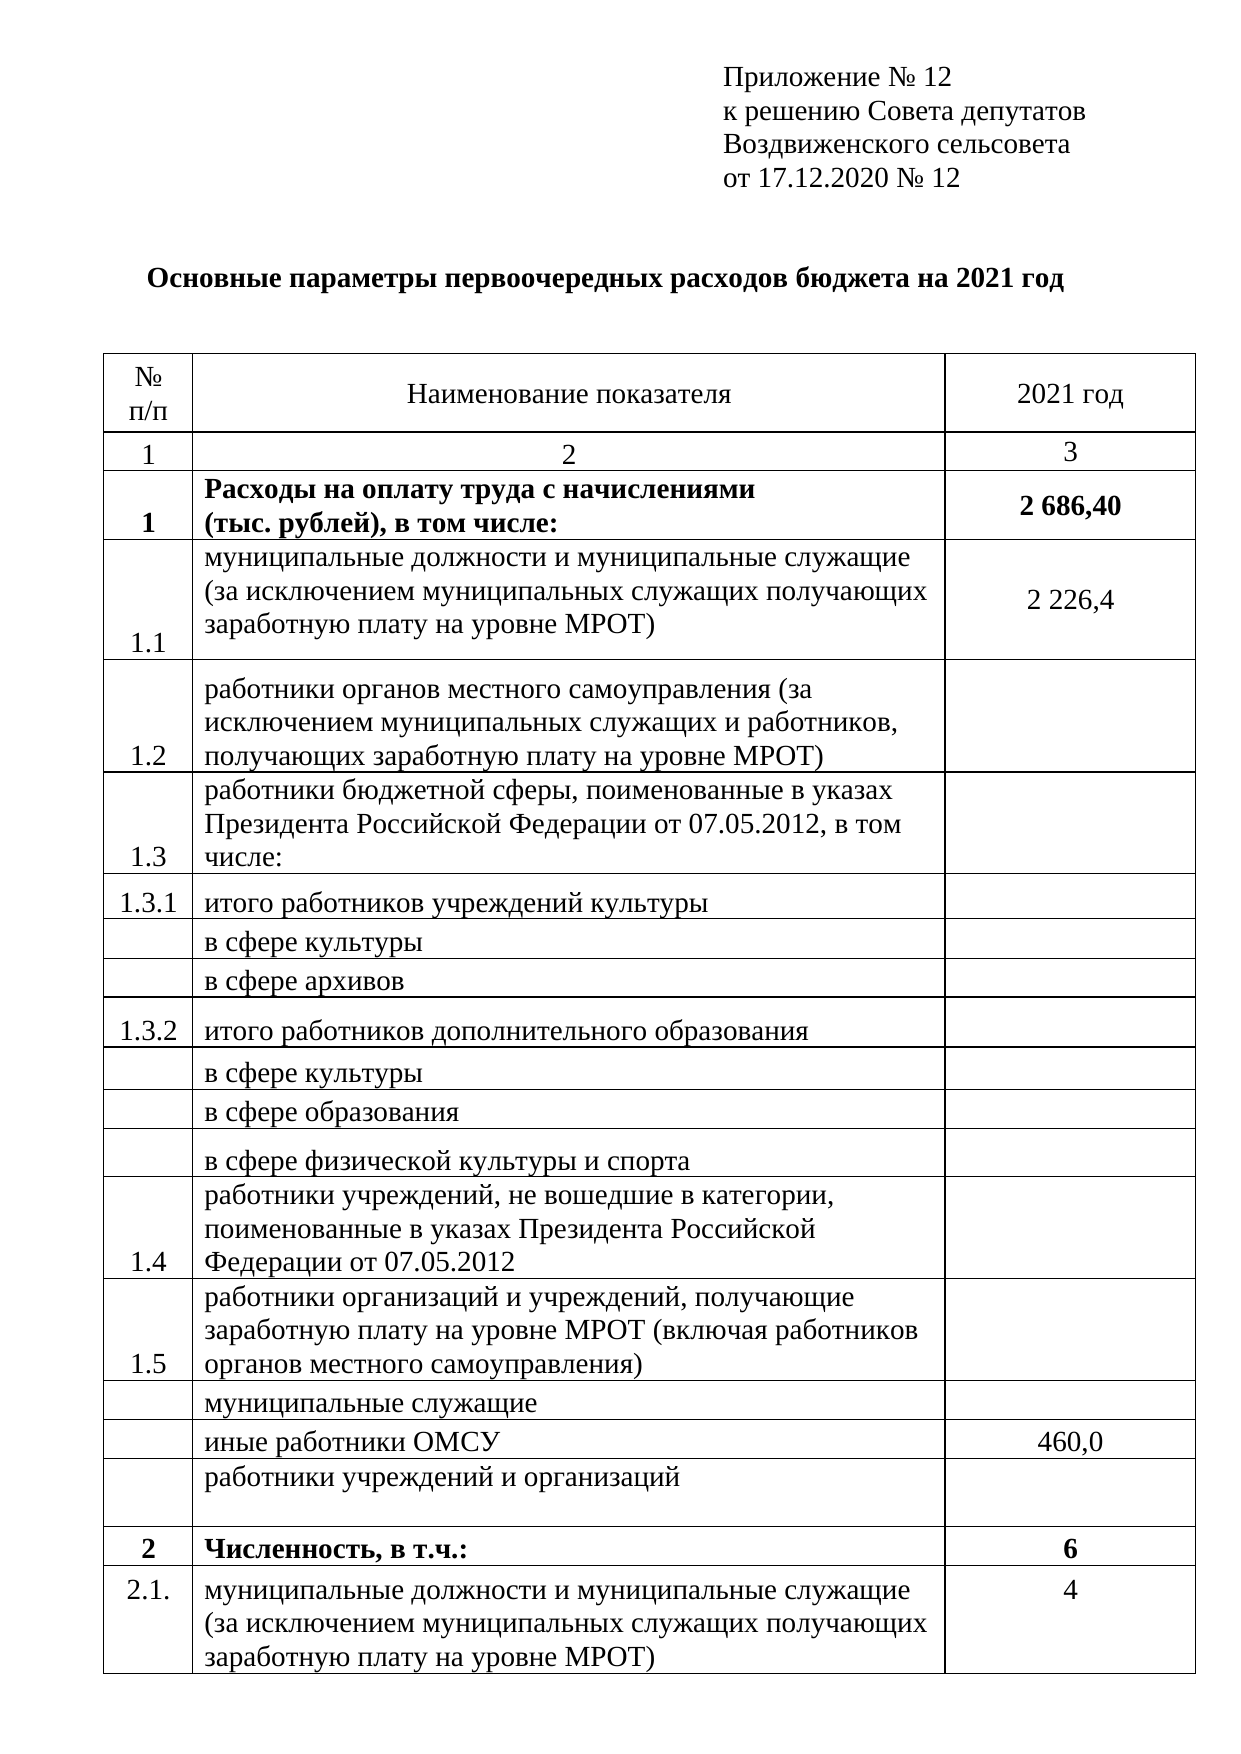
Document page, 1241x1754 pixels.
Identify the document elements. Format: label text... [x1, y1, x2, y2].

table_cell муниципальные служащие [193, 1381, 944, 1418]
text Основные параметры первоочередных расходов бюджета на 2021 год [59, 260, 1152, 294]
table_cell [946, 998, 1195, 1046]
table_cell 2 [193, 433, 944, 470]
table_cell работники учреждений и организаций [193, 1459, 944, 1526]
table_cell итого работников учреждений культуры [193, 874, 944, 918]
table_cell работники бюджетной сферы, поименованные в указах Президента Российской Федерации от 07.05.2012, в том числе: [193, 773, 944, 873]
table_header Наименование показателя [193, 354, 944, 431]
table_cell 3 [946, 433, 1195, 470]
table_cell 2 226,4 [946, 540, 1195, 659]
table_cell 1.4 [104, 1177, 192, 1278]
table_cell 1.3.2 [104, 998, 192, 1046]
table_cell [946, 1129, 1195, 1176]
table_cell 1.3.1 [104, 874, 192, 918]
table_cell [946, 1177, 1195, 1278]
table_cell [104, 959, 192, 996]
table_cell [946, 919, 1195, 957]
table_cell [104, 1381, 192, 1418]
table_cell 1.5 [104, 1279, 192, 1379]
table_cell 2 [104, 1527, 192, 1565]
table_cell 460,0 [946, 1420, 1195, 1458]
table_cell [946, 1279, 1195, 1379]
table_cell итого работников дополнительного образования [193, 998, 944, 1046]
table_cell муниципальные должности и муниципальные служащие (за исключением муниципальных служащих получающих заработную плату на уровне МРОТ) [193, 1566, 944, 1673]
table_cell в сфере архивов [193, 959, 944, 996]
table_cell 1 [104, 471, 192, 538]
table_cell в сфере культуры [193, 1048, 944, 1089]
table_cell 1.1 [104, 540, 192, 659]
table_cell [946, 1090, 1195, 1128]
table_cell [946, 660, 1195, 771]
table_cell [104, 919, 192, 957]
text от 17.12.2020 № 12 [723, 160, 1152, 193]
table_cell [104, 1048, 192, 1089]
table_cell 1.3 [104, 773, 192, 873]
table_cell 1 [104, 433, 192, 470]
table_cell работники учреждений, не вошедшие в категории, поименованные в указах Президента Российской Федерации от 07.05.2012 [193, 1177, 944, 1278]
table_cell [104, 1420, 192, 1458]
text Воздвиженского сельсовета [723, 126, 1152, 160]
table_cell [104, 1129, 192, 1176]
table_cell муниципальные должности и муниципальные служащие (за исключением муниципальных служащих получающих заработную плату на уровне МРОТ) [193, 540, 944, 659]
table_cell [946, 1381, 1195, 1418]
table_cell [104, 1459, 192, 1526]
table_cell в сфере образования [193, 1090, 944, 1128]
table_cell [946, 1459, 1195, 1526]
table_cell [946, 959, 1195, 996]
table_cell работники органов местного самоуправления (за исключением муниципальных служащих и работников, получающих заработную плату на уровне МРОТ) [193, 660, 944, 771]
table_header № п/п [104, 354, 192, 431]
table_cell 2 686,40 [946, 471, 1195, 538]
table_cell в сфере культуры [193, 919, 944, 957]
table_cell 6 [946, 1527, 1195, 1565]
table_cell Численность, в т.ч.: [193, 1527, 944, 1565]
table_cell 1.2 [104, 660, 192, 771]
table_cell в сфере физической культуры и спорта [193, 1129, 944, 1176]
table_cell [946, 874, 1195, 918]
table_cell [104, 1090, 192, 1128]
table_cell [946, 1048, 1195, 1089]
text к решению Совета депутатов [723, 93, 1152, 126]
table_cell Расходы на оплату труда с начислениями (тыс. рублей), в том числе: [193, 471, 944, 538]
text Приложение № 12 [723, 59, 1152, 93]
table_cell иные работники ОМСУ [193, 1420, 944, 1458]
table_cell 4 [946, 1566, 1195, 1673]
table_header 2021 год [946, 354, 1195, 431]
table_cell работники организаций и учреждений, получающие заработную плату на уровне МРОТ (включая работников органов местного самоуправления) [193, 1279, 944, 1379]
table_cell 2.1. [104, 1566, 192, 1673]
table_cell [946, 773, 1195, 873]
